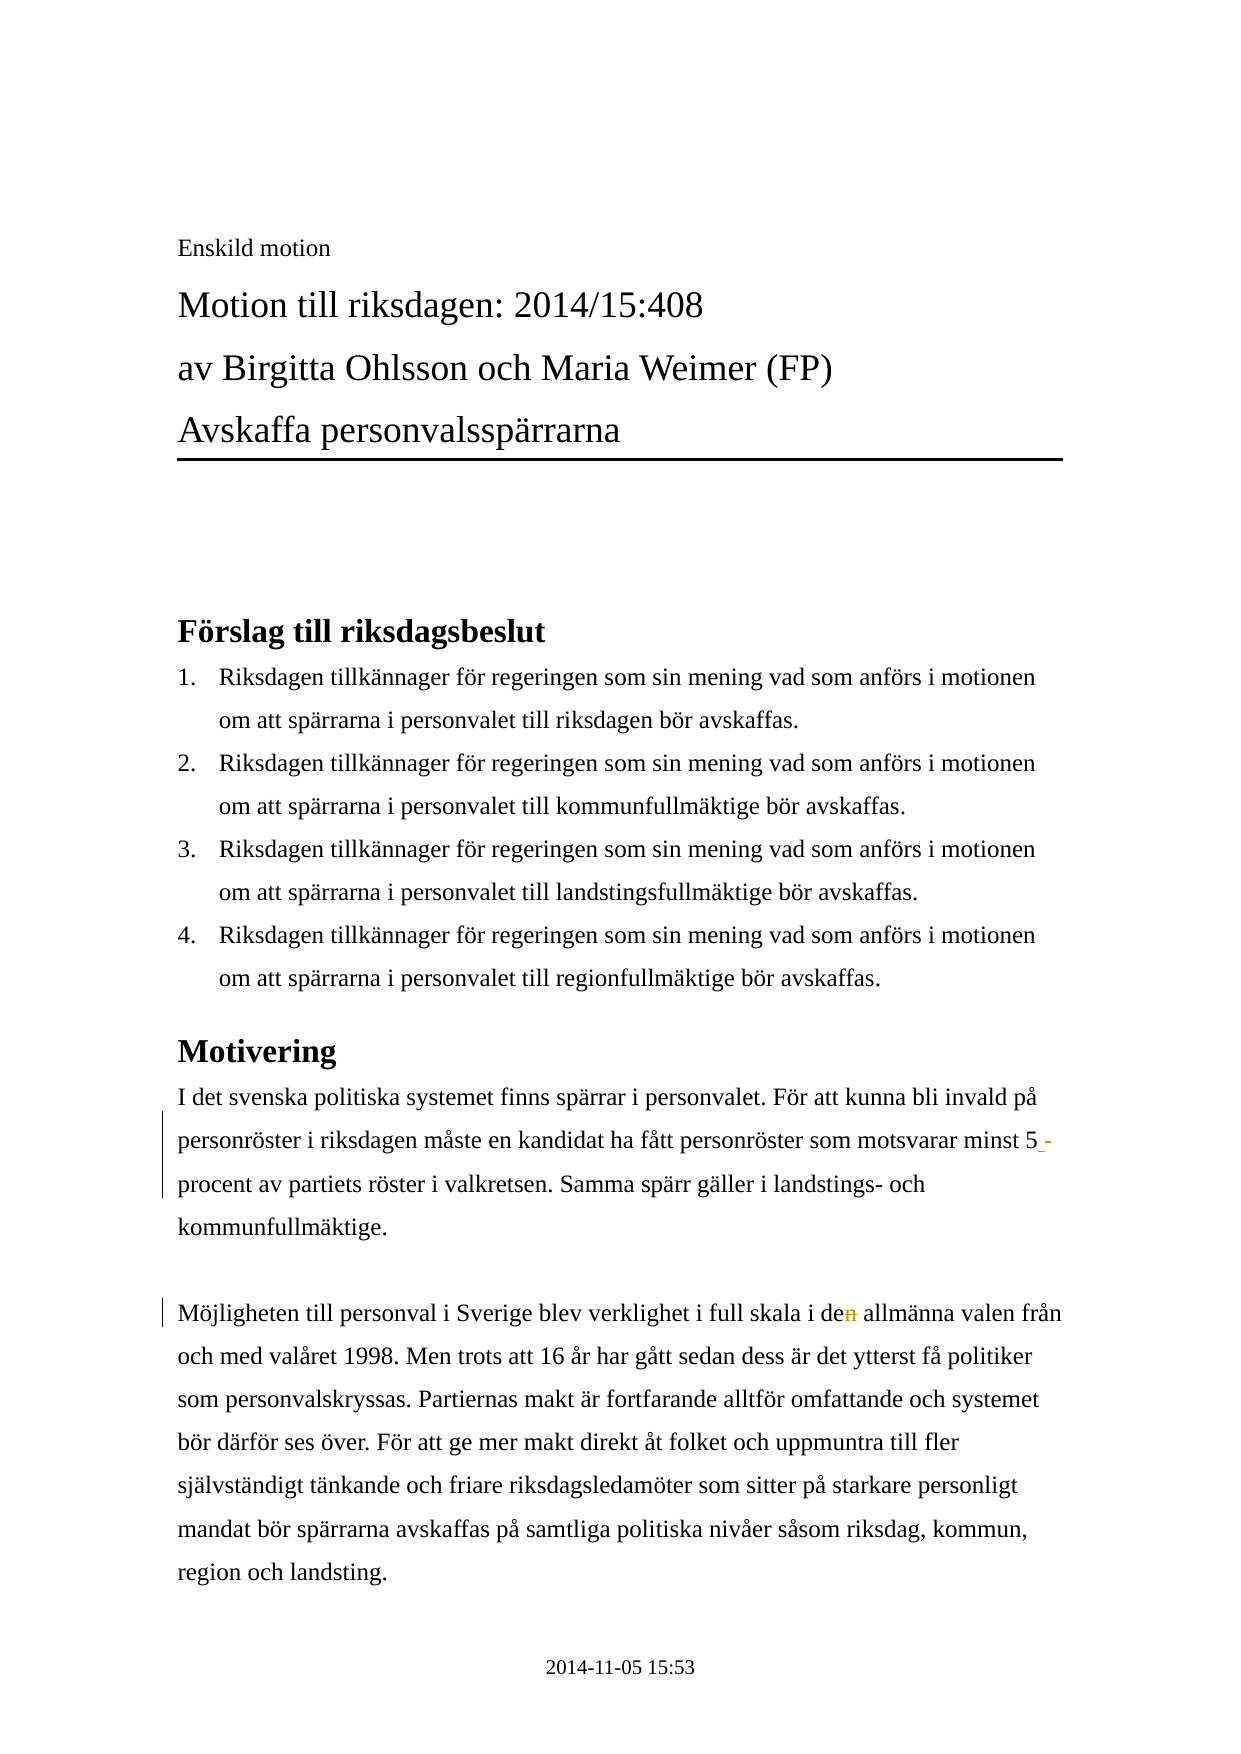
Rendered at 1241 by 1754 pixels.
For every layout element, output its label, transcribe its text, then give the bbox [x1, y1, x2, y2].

text I det svenska politiska systemet finns spärrar i personvalet. För att kunna bli invald på personröster i riksdagen måste en kandidat ha fått personröster som motsvarar minst 5procent av partiets röster i valkretsen. Samma spärr gäller i landstings- och kommunfullmäktige. [177, 1082, 1063, 1241]
text Möjligheten till personval i Sverige blev verklighet i full skala i de allmänna valen från och med valåret 1998. Men trots att 16 år har gått sedan dess är det ytterst få politiker som personvalskryssas. Partiernas makt är fortfarande alltför omfattande och systemet bör därför ses över. För att ge mer makt direkt åt folket och uppmuntra till fler självständigt tänkande och friare riksdagsledamöter som sitter på starkare personligt mandat bör spärrarna avskaffas på samtliga politiska nivåer såsom riksdag, kommun, region och landsting. [177, 1298, 1063, 1586]
subtitle Motivering [177, 1032, 1063, 1070]
